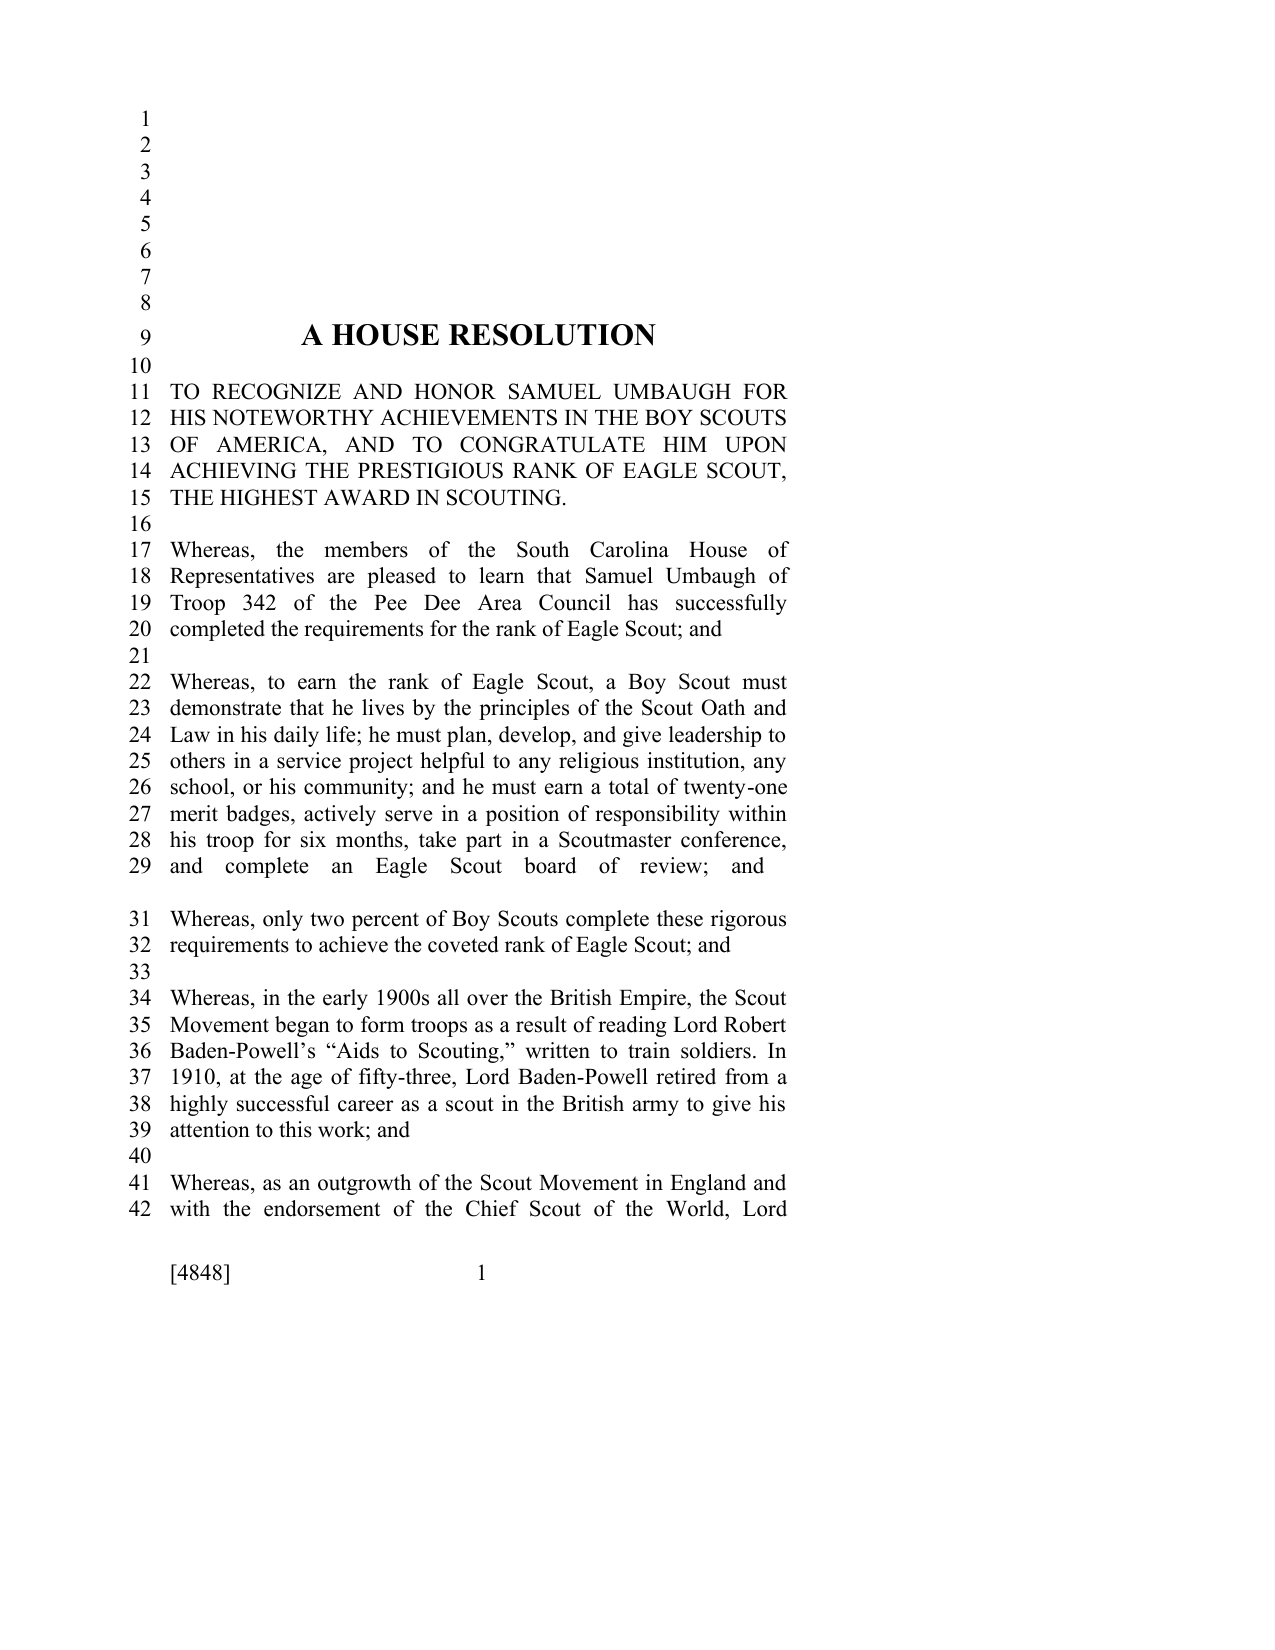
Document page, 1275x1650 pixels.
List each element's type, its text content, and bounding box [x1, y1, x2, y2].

text Whereas, to earn the rank of Eagle Scout, a Boy Scout must demonstrate that he lives by the principles of the Scout Oath and Law in his daily life; he must plan, develop, and give leadership to others in a service project helpful to any religious institution, any school, or his community; and he must earn a total of twenty-one merit badges, actively serve in a position of responsibility within his troop for six months, take part in a Scoutmaster conference, and complete an Eagle Scout board of review; and [169, 668, 787, 905]
text Whereas, the members of the South Carolina House of Representatives are pleased to learn that Samuel Umbaugh of Troop 342 of the Pee Dee Area Council has successfully completed the requirements for the rank of Eagle Scout; and [169, 536, 787, 642]
text A HOUSE RESOLUTION [169, 316, 787, 352]
text TO RECOGNIZE AND HONOR SAMUEL UMBAUGH FOR HIS NOTEWORTHY ACHIEVEMENTS IN THE BOY SCOUTS OF AMERICA, AND TO CONGRATULATE HIM UPON ACHIEVING THE PRESTIGIOUS RANK OF EAGLE SCOUT, THE HIGHEST AWARD IN SCOUTING. [169, 378, 787, 510]
text Whereas, only two percent of Boy Scouts complete these rigorous requirements to achieve the coveted rank of Eagle Scout; and [169, 905, 787, 958]
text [169, 1169, 787, 1221]
text Whereas, in the early 1900s all over the British Empire, the Scout Movement began to form troops as a result of reading Lord Robert Baden-Powell’s “Aids to Scouting,” written to train soldiers. In 1910, at the age of fifty-three, Lord Baden-Powell retired from a highly successful career as a scout in the British army to give his attention to this work; and [169, 984, 787, 1142]
